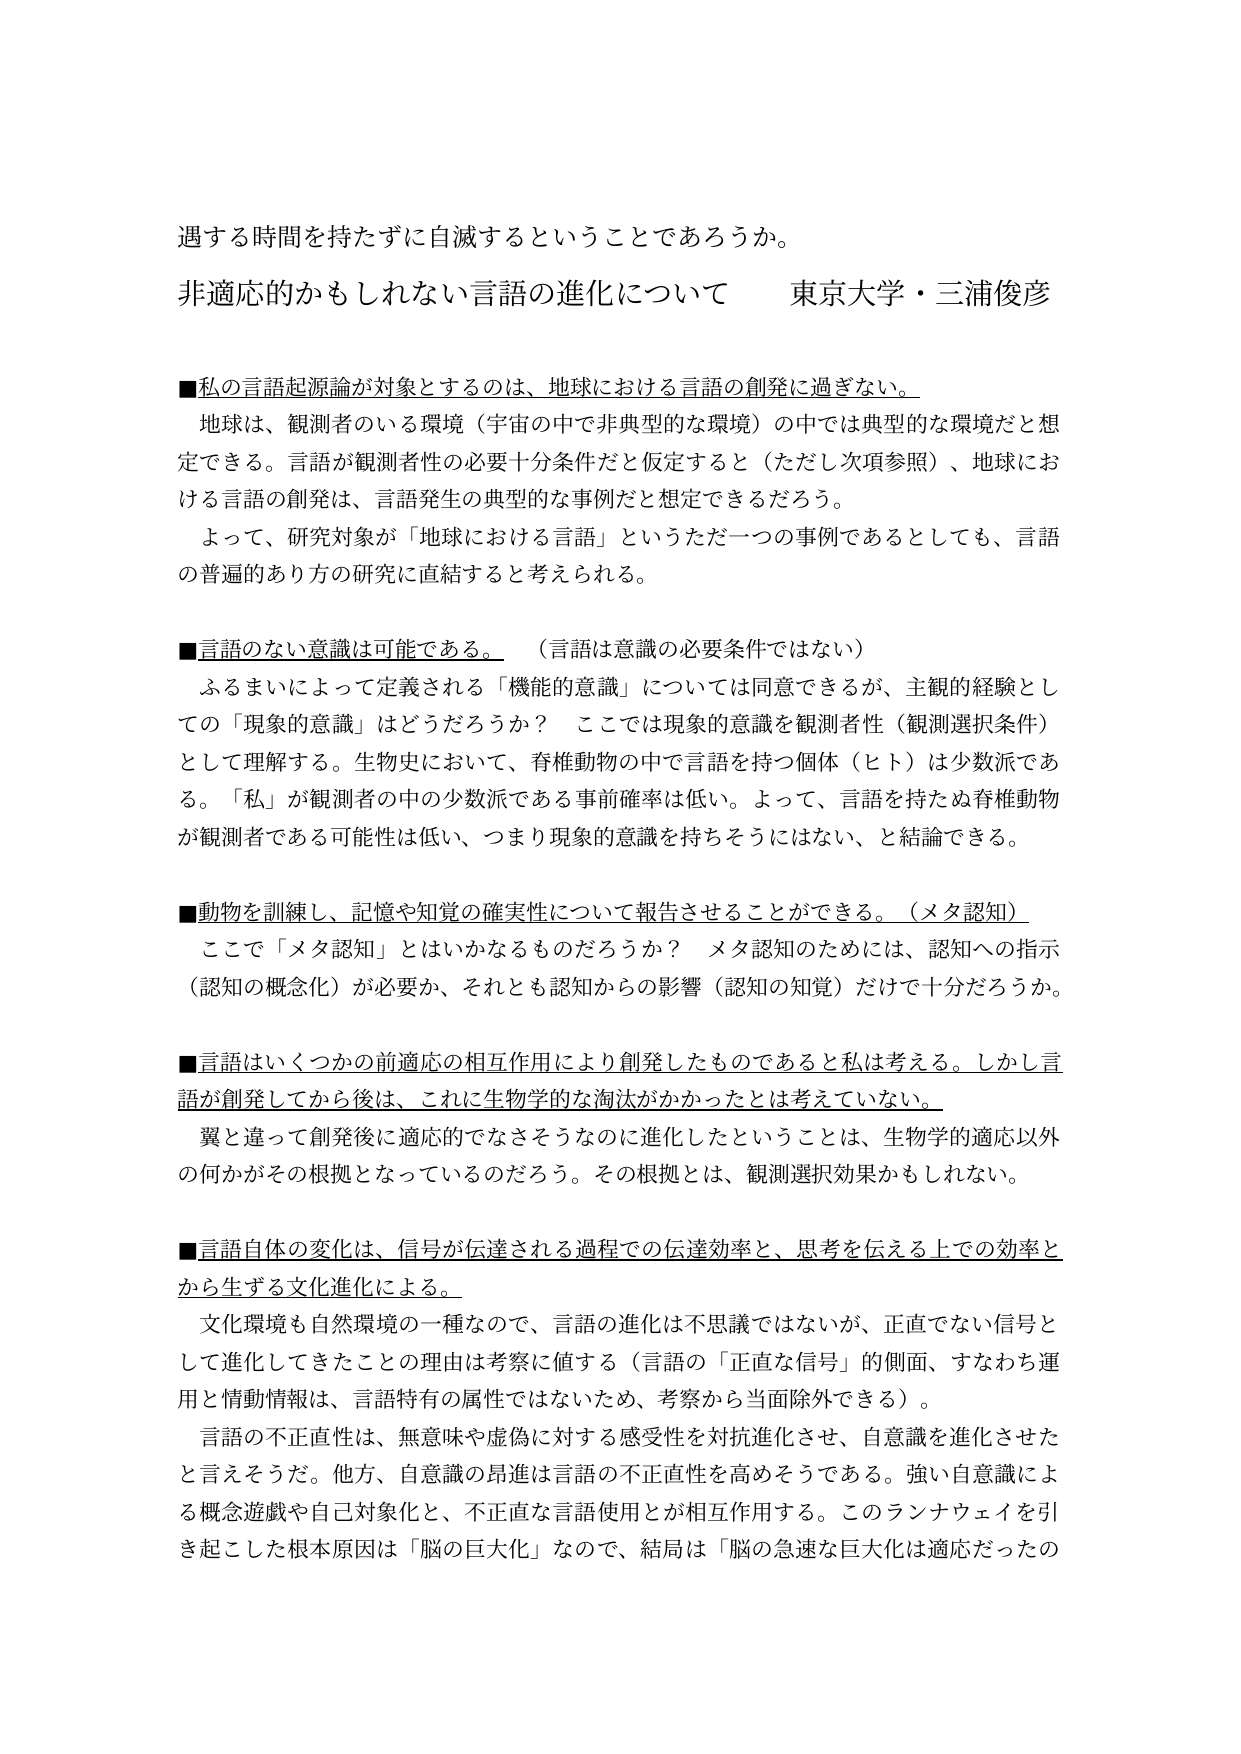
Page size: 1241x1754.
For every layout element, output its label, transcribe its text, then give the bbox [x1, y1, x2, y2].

text ■私の言語起源論が対象とするのは、地球における言語の創発に過ぎない。 [177, 367, 1063, 404]
text ■動物を訓練し、記憶や知覚の確実性について報告させることができる。（メタ認知） [177, 892, 1063, 929]
text ここで「メタ認知」とはいかなるものだろうか？ メタ認知のためには、認知への指示（認知の概念化）が必要か、それとも認知からの影響（認知の知覚）だけで十分だろうか。 [177, 929, 1063, 1004]
text 翼と違って創発後に適応的でなさそうなのに進化したということは、生物学的適応以外の何かがその根拠となっているのだろう。その根拠とは、観測選択効果かもしれない。 [177, 1117, 1063, 1192]
text 非適応的かもしれない言語の進化について 東京大学・三浦俊彦 [177, 254, 1063, 329]
text 文化環境も自然環境の一種なので、言語の進化は不思議ではないが、正直でない信号として進化してきたことの理由は考察に値する（言語の「正直な信号」的側面、すなわち運用と情動情報は、言語特有の属性ではないため、考察から当面除外できる）。 [177, 1304, 1063, 1417]
text ふるまいによって定義される「機能的意識」については同意できるが、主観的経験としての「現象的意識」はどうだろうか？ ここでは現象的意識を観測者性（観測選択条件）として理解する。生物史において、脊椎動物の中で言語を持つ個体（ヒト）は少数派である。「私」が観測者の中の少数派である事前確率は低い。よって、言語を持たぬ脊椎動物が観測者である可能性は低い、つまり現象的意識を持ちそうにはない、と結論できる。 [177, 667, 1063, 854]
text ■言語はいくつかの前適応の相互作用により創発したものであると私は考える。しかし言語が創発してから後は、これに生物学的な淘汰がかかったとは考えていない。 [177, 1042, 1063, 1117]
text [177, 1417, 1063, 1567]
text ■言語のない意識は可能である。 （言語は意識の必要条件ではない） [177, 629, 1063, 667]
text よって、研究対象が「地球における言語」というただ一つの事例であるとしても、言語の普遍的あり方の研究に直結すると考えられる。 [177, 517, 1063, 592]
text 地球は、観測者のいる環境（宇宙の中で非典型的な環境）の中では典型的な環境だと想定できる。言語が観測者性の必要十分条件だと仮定すると（ただし次項参照）、地球における言語の創発は、言語発生の典型的な事例だと想定できるだろう。 [177, 404, 1063, 517]
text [177, 217, 1063, 254]
text ■言語自体の変化は、信号が伝達される過程での伝達効率と、思考を伝える上での効率とから生ずる文化進化による。 [177, 1229, 1063, 1304]
